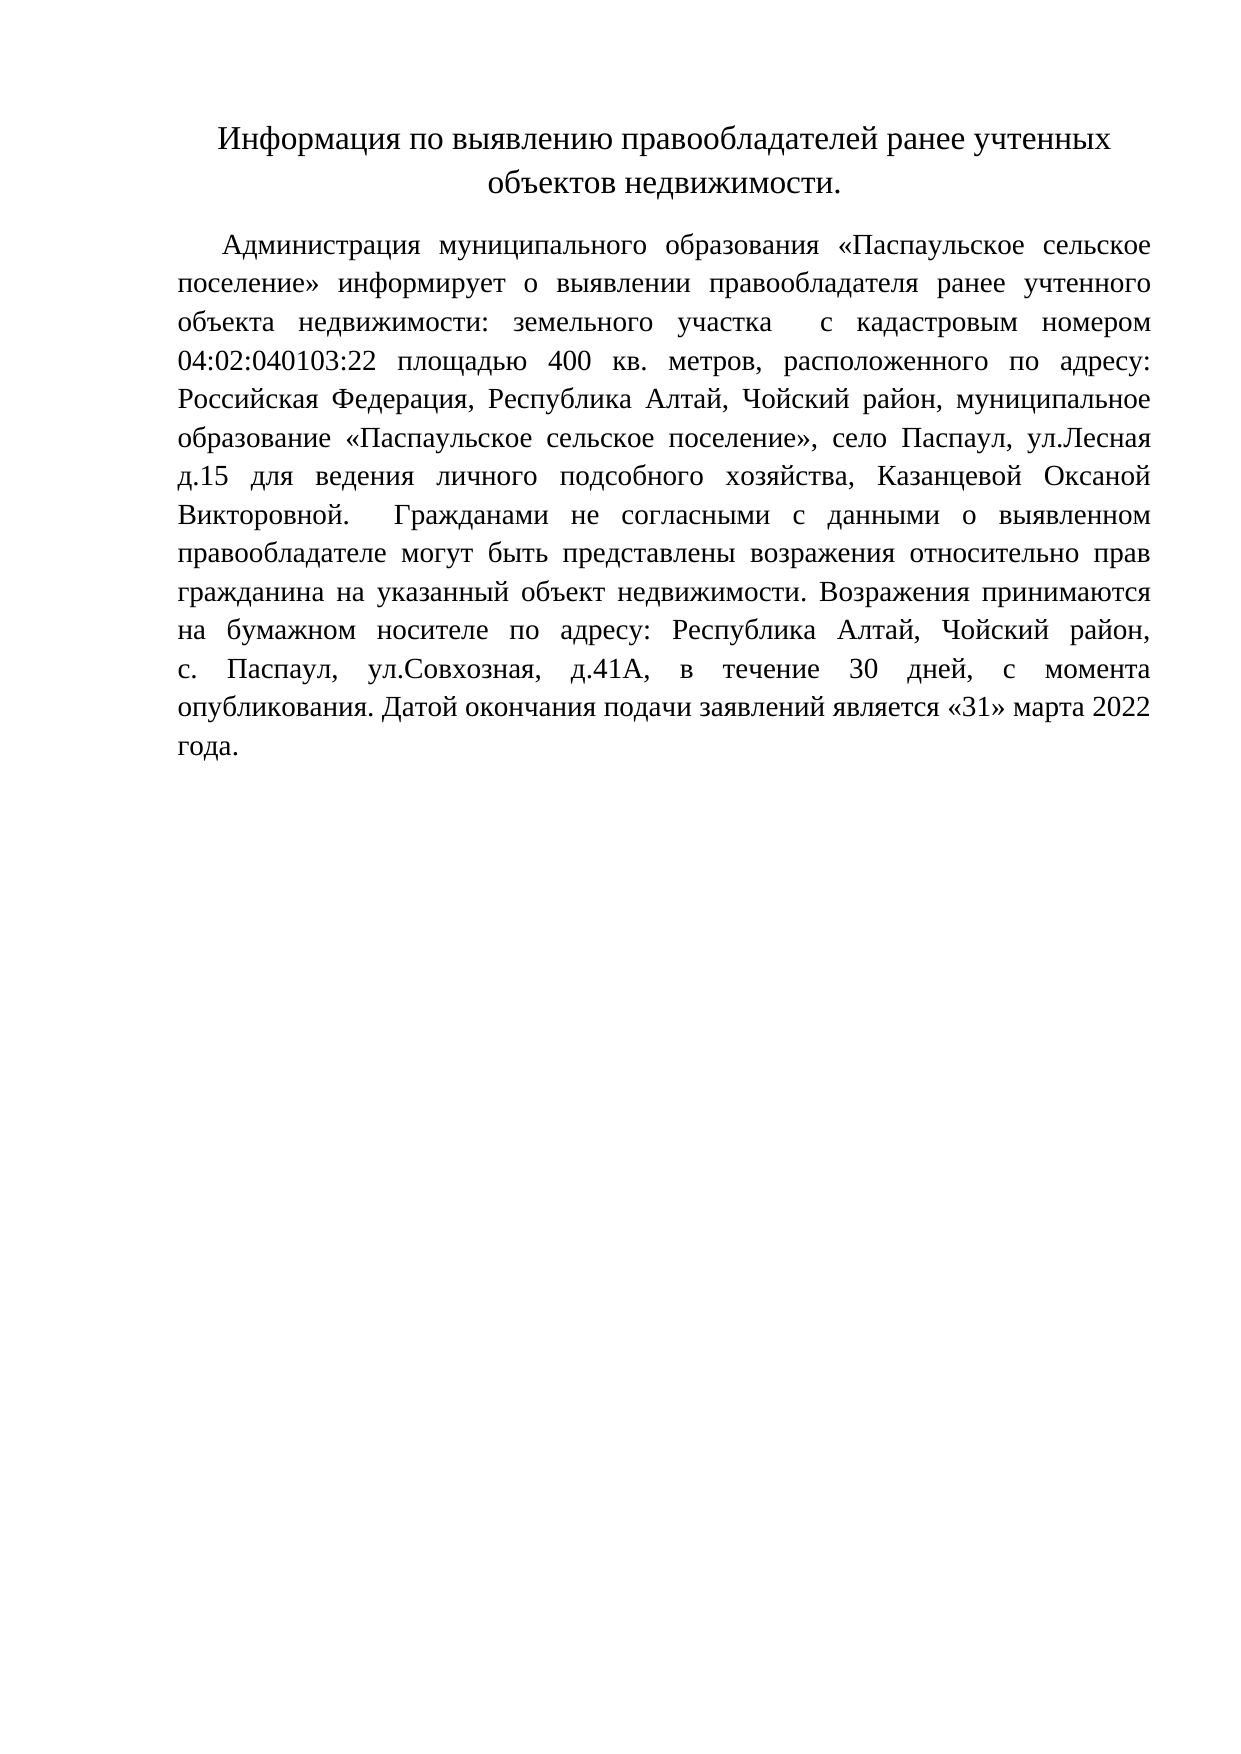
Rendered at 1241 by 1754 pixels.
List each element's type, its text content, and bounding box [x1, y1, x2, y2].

text Администрация муниципального образования «Паспаульское сельское поселение» информирует о выявлении правообладателя ранее учтенного объекта недвижимости: земельного участка с кадастровым номером 04:02:040103:22 площадью 400 кв. метров, расположенного по адресу: Российская Федерация, Республика Алтай, Чойский район, муниципальное образование «Паспаульское сельское поселение», село Паспаул, ул.Лесная д.15 для ведения личного подсобного хозяйства, Казанцевой Оксаной Викторовной. Гражданами не согласными с данными о выявленном правообладателе могут быть представлены возражения относительно прав гражданина на указанный объект недвижимости. Возражения принимаются на бумажном носителе по адресу: Республика Алтай, Чойский район, с. Паспаул, ул.Совхозная, д.41А, в течение 30 дней, с момента опубликования. Датой окончания подачи заявлений является «31» марта 2022 года. [177, 227, 1152, 762]
text Информация по выявлению правообладателей ранее учтенных объектов недвижимости. [177, 118, 1152, 201]
